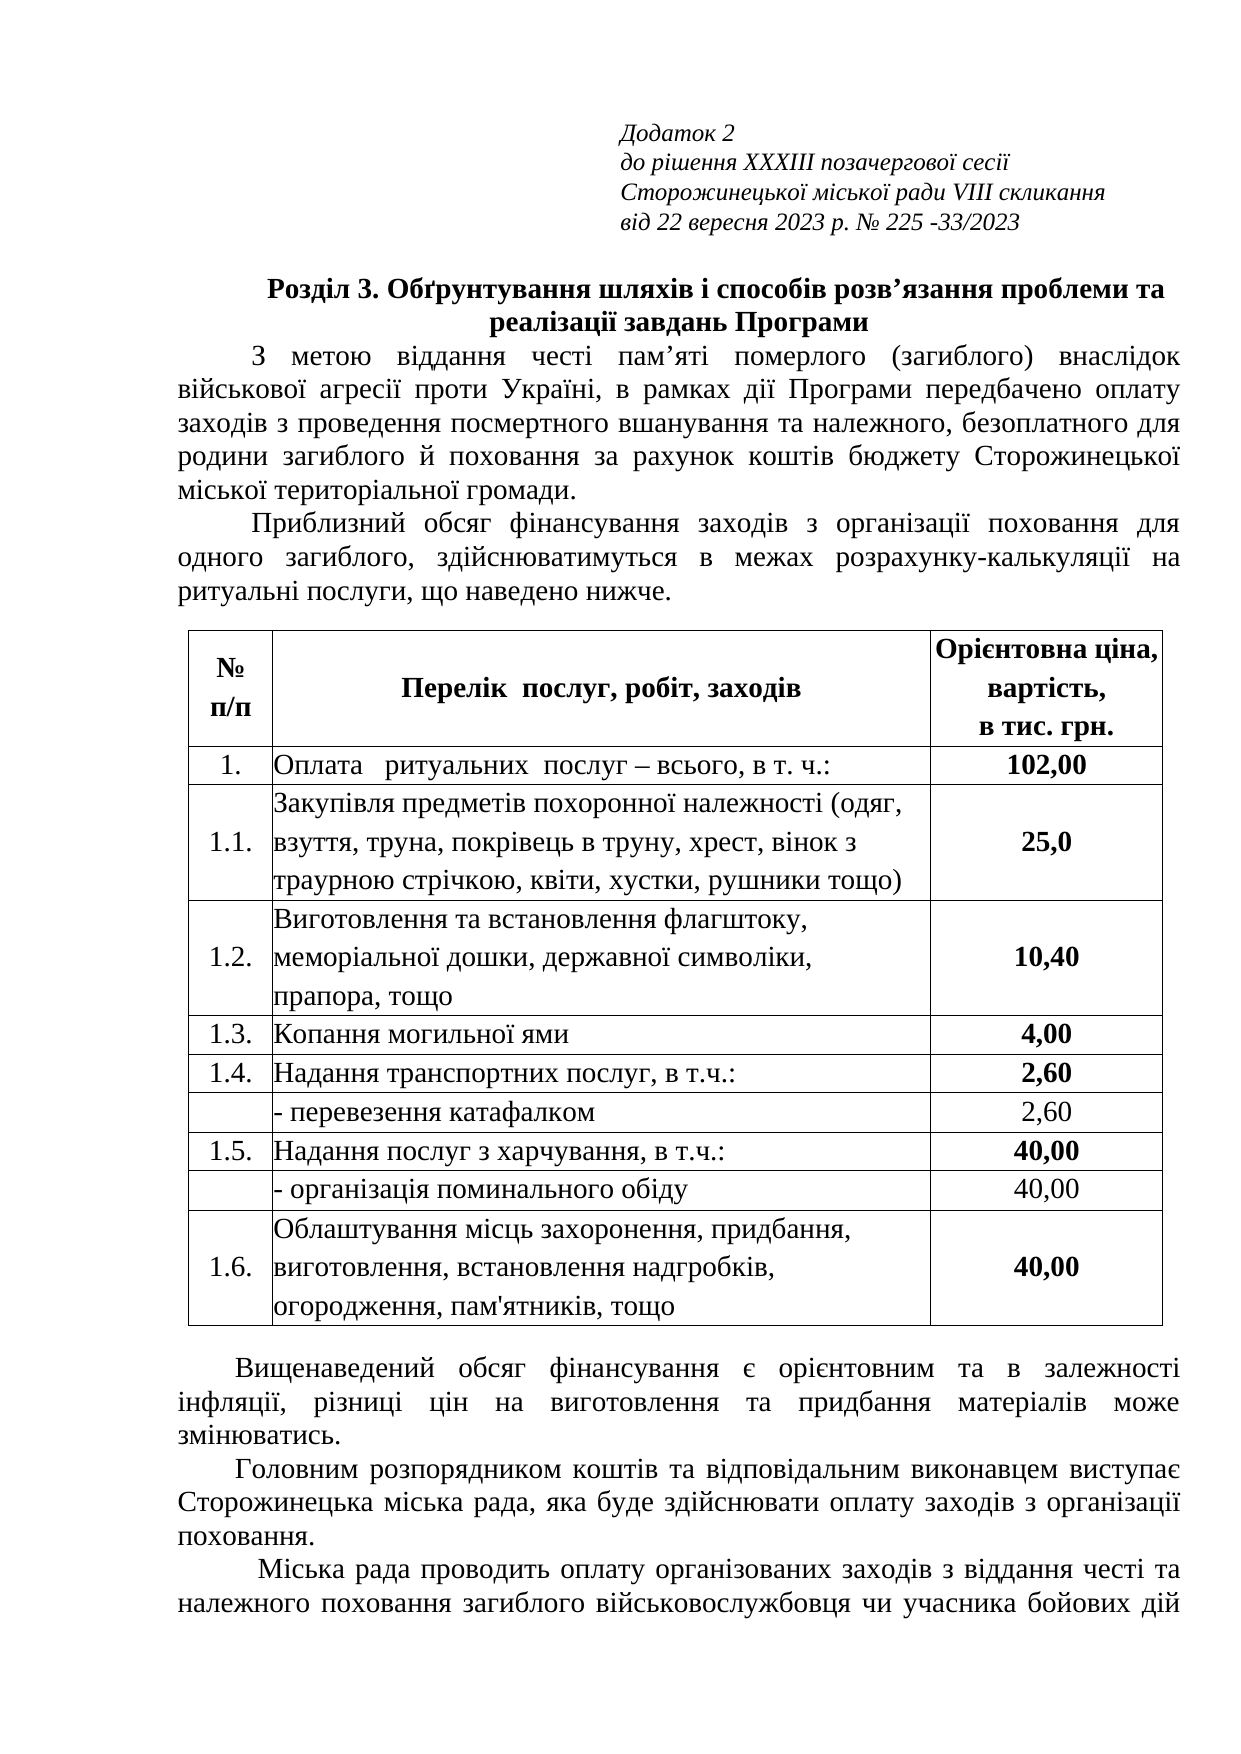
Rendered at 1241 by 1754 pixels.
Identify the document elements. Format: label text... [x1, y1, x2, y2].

text Додаток 2 [620, 118, 1181, 147]
table_cell 1.5. [189, 1133, 272, 1170]
table_cell 1.1. [189, 785, 272, 900]
table_cell 1. [189, 747, 272, 784]
table_cell - організація поминального обіду [273, 1171, 930, 1210]
table_cell 1.4. [189, 1055, 272, 1092]
text Вищенаведений обсяг фінансування є орієнтовним та в залежності інфляції, різниці цін на виготовлення та придбання матеріалів може змінюватись. [177, 1350, 1181, 1451]
table_cell 1.2. [189, 901, 272, 1015]
table_cell 102,00 [931, 747, 1162, 784]
table_cell Закупівля предметів похоронної належності (одяг, взуття, труна, покрівець в труну, хрест, вінок з траурною стрічкою, квіти, хустки, рушники тощо) [273, 785, 930, 900]
table_cell 1.6. [189, 1211, 272, 1325]
table_header № п/п [189, 631, 272, 746]
table_cell 40,00 [931, 1133, 1162, 1170]
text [177, 1552, 1181, 1619]
table_cell 25,0 [931, 785, 1162, 900]
text до рішення ХХХІІІ позачергової сесії Сторожинецької міської ради VІІІ скликання [620, 147, 1181, 206]
text З метою віддання честі пам’яті померлого (загиблого) внаслідок військової агресії проти Україні, в рамках дії Програми передбачено оплату заходів з проведення посмертного вшанування та належного, безоплатного для родини загиблого й поховання за рахунок коштів бюджету Сторожинецької міської територіальної громади. [177, 338, 1181, 506]
text від 22 вересня 2023 р. № 225 -33/2023 [620, 207, 1181, 236]
table_header Перелік послуг, робіт, заходів [273, 631, 930, 746]
table_cell 40,00 [931, 1171, 1162, 1210]
table_cell 40,00 [931, 1211, 1162, 1325]
table_cell 4,00 [931, 1016, 1162, 1054]
table_cell перевезення катафалком [273, 1093, 930, 1132]
table_cell [189, 1093, 272, 1132]
table_cell Копання могильної ями [273, 1016, 930, 1054]
table_cell Надання транспортних послуг, в т.ч.: [273, 1055, 930, 1092]
text Приблизний обсяг фінансування заходів з організації поховання для одного загиблого, здійснюватимуться в межах розрахунку-калькуляції на ритуальні послуги, що наведено нижче. [177, 506, 1181, 606]
table_cell Облаштування місць захоронення, придбання, виготовлення, встановлення надгробків, огородження, пам'ятників, тощо [273, 1211, 930, 1325]
text Розділ 3. Обґрунтування шляхів і способів розв’язання проблеми та реалізації завдань Програми [177, 271, 1181, 338]
table_cell 10,40 [931, 901, 1162, 1015]
table_header Орієнтовна ціна, вартість, в тис. грн. [931, 631, 1162, 746]
table_cell Виготовлення та встановлення флагштоку, меморіальної дошки, державної символіки, прапора, тощо [273, 901, 930, 1015]
text Головним розпорядником коштів та відповідальним виконавцем виступає Сторожинецька міська рада, яка буде здійснювати оплату заходів з організації поховання. [177, 1451, 1181, 1552]
table_cell Оплата ритуальних послуг – всього, в т. ч.: [273, 747, 930, 784]
table_cell 2,60 [931, 1055, 1162, 1092]
table_cell 1.3. [189, 1016, 272, 1054]
table_cell Надання послуг з харчування, в т.ч.: [273, 1133, 930, 1170]
table_cell 2,60 [931, 1093, 1162, 1132]
table_cell [189, 1171, 272, 1210]
